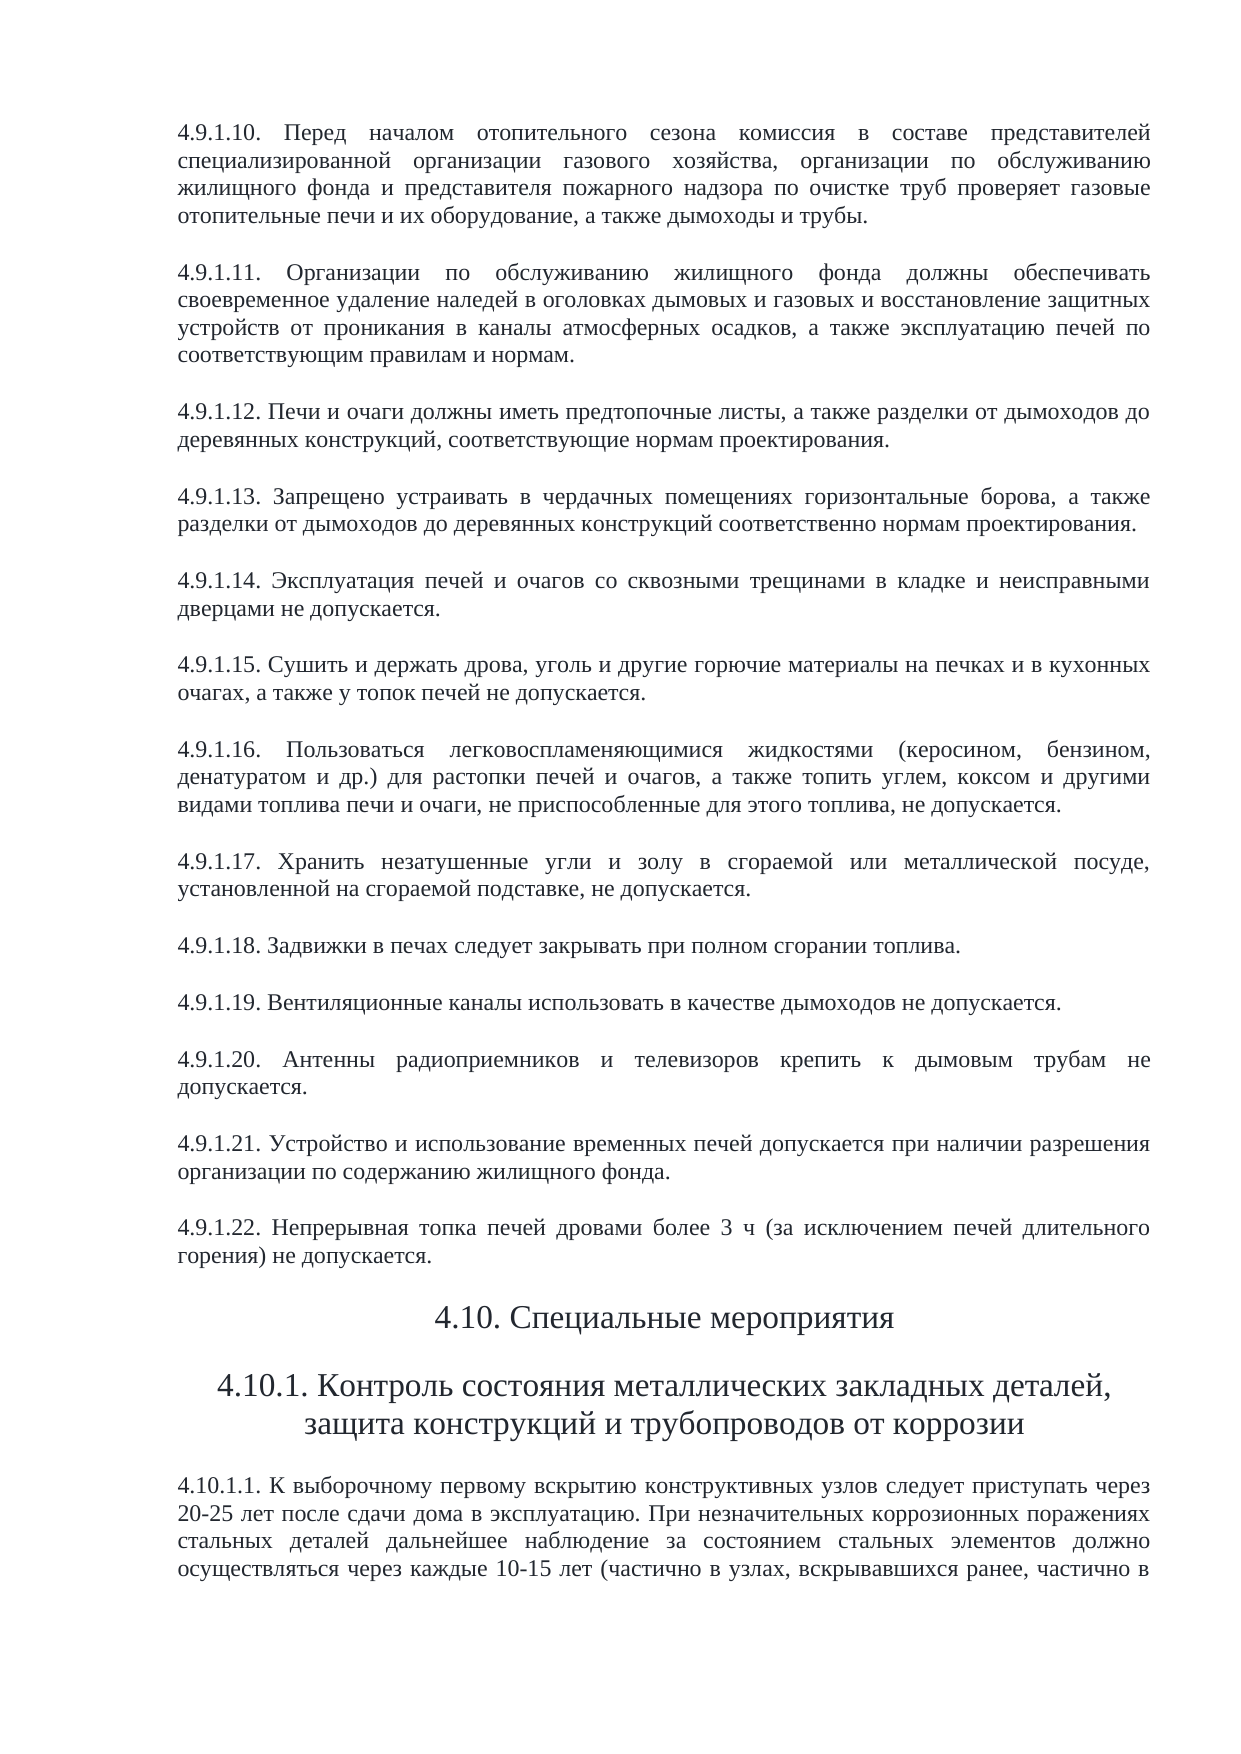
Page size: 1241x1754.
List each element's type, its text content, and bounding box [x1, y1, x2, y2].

text 4.10. Специальные мероприятия [177, 1298, 1152, 1336]
text 4.9.1.10. Перед началом отопительного сезона комиссия в составе представителей специализированной организации газового хозяйства, организации по обслуживанию жилищного фонда и представителя пожарного надзора по очистке труб проверяет газовые отопительные печи и их оборудование, а также дымоходы и трубы. [177, 118, 1152, 228]
text 4.9.1.17. Хранить незатушенные угли и золу в сгораемой или металлической посуде, установленной на сгораемой подставке, не допускается. [177, 847, 1152, 902]
text 4.9.1.14. Эксплуатация печей и очагов со сквозными трещинами в кладке и неисправными дверцами не допускается. [177, 566, 1152, 621]
text 4.9.1.12. Печи и очаги должны иметь предтопочные листы, а также разделки от дымоходов до деревянных конструкций, соответствующие нормам проектирования. [177, 397, 1152, 452]
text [177, 1471, 1152, 1582]
text 4.9.1.20. Антенны радиоприемников и телевизоров крепить к дымовым трубам не допускается. [177, 1045, 1152, 1100]
text 4.9.1.22. Непрерывная топка печей дровами более 3 ч (за исключением печей длительного горения) не допускается. [177, 1213, 1152, 1269]
text 4.9.1.11. Организации по обслуживанию жилищного фонда должны обеспечивать своевременное удаление наледей в оголовках дымовых и газовых и восстановление защитных устройств от проникания в каналы атмосферных осадков, а также эксплуатацию печей по соответствующим правилам и нормам. [177, 258, 1152, 368]
text 4.10.1. Контроль состояния металлических закладных деталей, защита конструкций и трубопроводов от коррозии [177, 1365, 1152, 1442]
text 4.9.1.16. Пользоваться легковоспламеняющимися жидкостями (керосином, бензином, денатуратом и др.) для растопки печей и очагов, а также топить углем, коксом и другими видами топлива печи и очаги, не приспособленные для этого топлива, не допускается. [177, 735, 1152, 818]
text 4.9.1.18. Задвижки в печах следует закрывать при полном сгорании топлива. [177, 931, 1152, 959]
text 4.9.1.13. Запрещено устраивать в чердачных помещениях горизонтальные борова, а также разделки от дымоходов до деревянных конструкций соответственно нормам проектирования. [177, 482, 1152, 537]
text 4.9.1.21. Устройство и использование временных печей допускается при наличии разрешения организации по содержанию жилищного фонда. [177, 1129, 1152, 1184]
text 4.9.1.15. Сушить и держать дрова, уголь и другие горючие материалы на печках и в кухонных очагах, а также у топок печей не допускается. [177, 650, 1152, 706]
text 4.9.1.19. Вентиляционные каналы использовать в качестве дымоходов не допускается. [177, 988, 1152, 1016]
